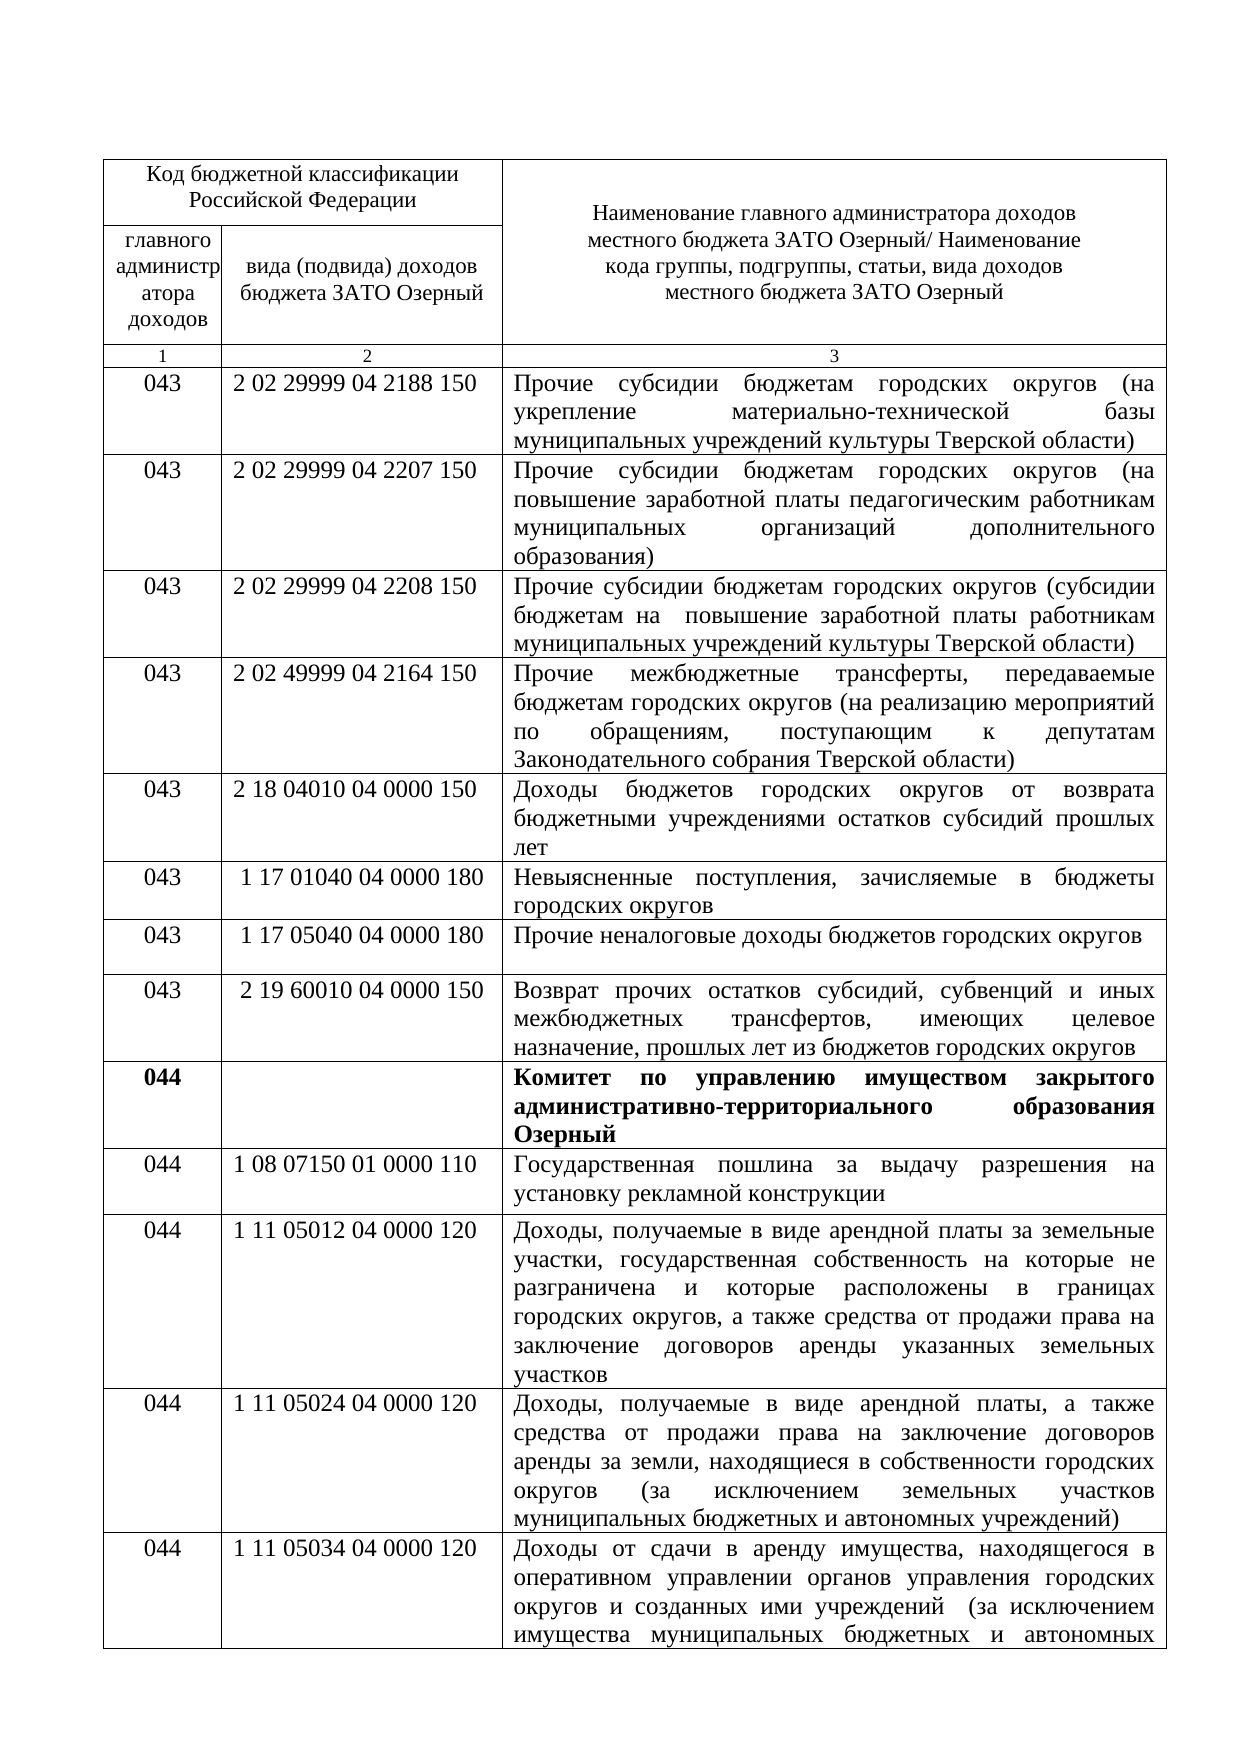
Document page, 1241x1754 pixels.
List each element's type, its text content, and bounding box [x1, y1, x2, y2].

table_cell 043 [104, 571, 221, 657]
table_cell 3 [503, 345, 1166, 367]
table_cell 1 11 05024 04 0000 120 [222, 1389, 502, 1532]
table_cell [222, 1062, 502, 1148]
table_cell 044 [104, 1533, 221, 1648]
table_cell Возврат прочих остатков субсидий, субвенций и иных межбюджетных трансфертов, имеющих целевое назначение, прошлых лет из бюджетов городских округов [503, 975, 1166, 1061]
table_cell 2 19 60010 04 0000 150 [222, 975, 502, 1061]
table_cell 1 17 01040 04 0000 180 [222, 862, 502, 919]
table_cell Комитет по управлению имуществом закрытого административно-территориального образования Озерный [503, 1062, 1166, 1148]
table_cell 044 [104, 1215, 221, 1387]
table_cell 044 [104, 1389, 221, 1532]
table_cell 043 [104, 455, 221, 570]
table_cell Прочие межбюджетные трансферты, передаваемые бюджетам городских округов (на реализацию мероприятий по обращениям, поступающим к депутатам Законодательного собрания Тверской области) [503, 658, 1166, 773]
table_cell 2 [222, 345, 502, 367]
table_cell 043 [104, 368, 221, 454]
table_cell Невыясненные поступления, зачисляемые в бюджеты городских округов [503, 862, 1166, 919]
table_header Наименование главного администратора доходов местного бюджета ЗАТО Озерный/ Наименование кода группы, подгруппы, статьи, вида доходов местного бюджета ЗАТО Озерный [503, 160, 1166, 344]
table_cell 043 [104, 920, 221, 974]
table_cell 1 11 05012 04 0000 120 [222, 1215, 502, 1387]
table_cell Доходы, получаемые в виде арендной платы за земельные участки, государственная собственность на которые не разграничена и которые расположены в границах городских округов, а также средства от продажи права на заключение договоров аренды указанных земельных участков [503, 1215, 1166, 1387]
table_cell вида (подвида) доходов бюджета ЗАТО Озерный [222, 226, 502, 344]
table_cell Прочие неналоговые доходы бюджетов городских округов [503, 920, 1166, 974]
table_cell главного администратора доходов [104, 226, 221, 344]
table_cell 2 02 49999 04 2164 150 [222, 658, 502, 773]
table_cell 2 18 04010 04 0000 150 [222, 774, 502, 861]
table_cell 1 11 05034 04 0000 120 [222, 1533, 502, 1648]
table_cell 044 [104, 1062, 221, 1148]
table_cell 043 [104, 862, 221, 919]
table_cell 1 17 05040 04 0000 180 [222, 920, 502, 974]
table_cell 043 [104, 975, 221, 1061]
table_cell Доходы, получаемые в виде арендной платы, а также средства от продажи права на заключение договоров аренды за земли, находящиеся в собственности городских округов (за исключением земельных участков муниципальных бюджетных и автономных учреждений) [503, 1389, 1166, 1532]
table_cell 044 [104, 1149, 221, 1214]
table_cell Государственная пошлина за выдачу разрешения на установку рекламной конструкции [503, 1149, 1166, 1214]
table_header Код бюджетной классификации Российской Федерации [104, 160, 502, 225]
table_cell Доходы бюджетов городских округов от возврата бюджетными учреждениями остатков субсидий прошлых лет [503, 774, 1166, 861]
table_cell Прочие субсидии бюджетам городских округов (на повышение заработной платы педагогическим работникам муниципальных организаций дополнительного образования) [503, 455, 1166, 570]
table_cell 043 [104, 658, 221, 773]
table_cell Прочие субсидии бюджетам городских округов (на укрепление материально-технической базы муниципальных учреждений культуры Тверской области) [503, 368, 1166, 454]
table_cell 1 08 07150 01 0000 110 [222, 1149, 502, 1214]
table_cell 043 [104, 774, 221, 861]
table_cell 2 02 29999 04 2207 150 [222, 455, 502, 570]
table_cell Прочие субсидии бюджетам городских округов (субсидии бюджетам на повышение заработной платы работникам муниципальных учреждений культуры Тверской области) [503, 571, 1166, 657]
table_cell 2 02 29999 04 2208 150 [222, 571, 502, 657]
table_cell 2 02 29999 04 2188 150 [222, 368, 502, 454]
table_cell 1 [104, 345, 221, 367]
